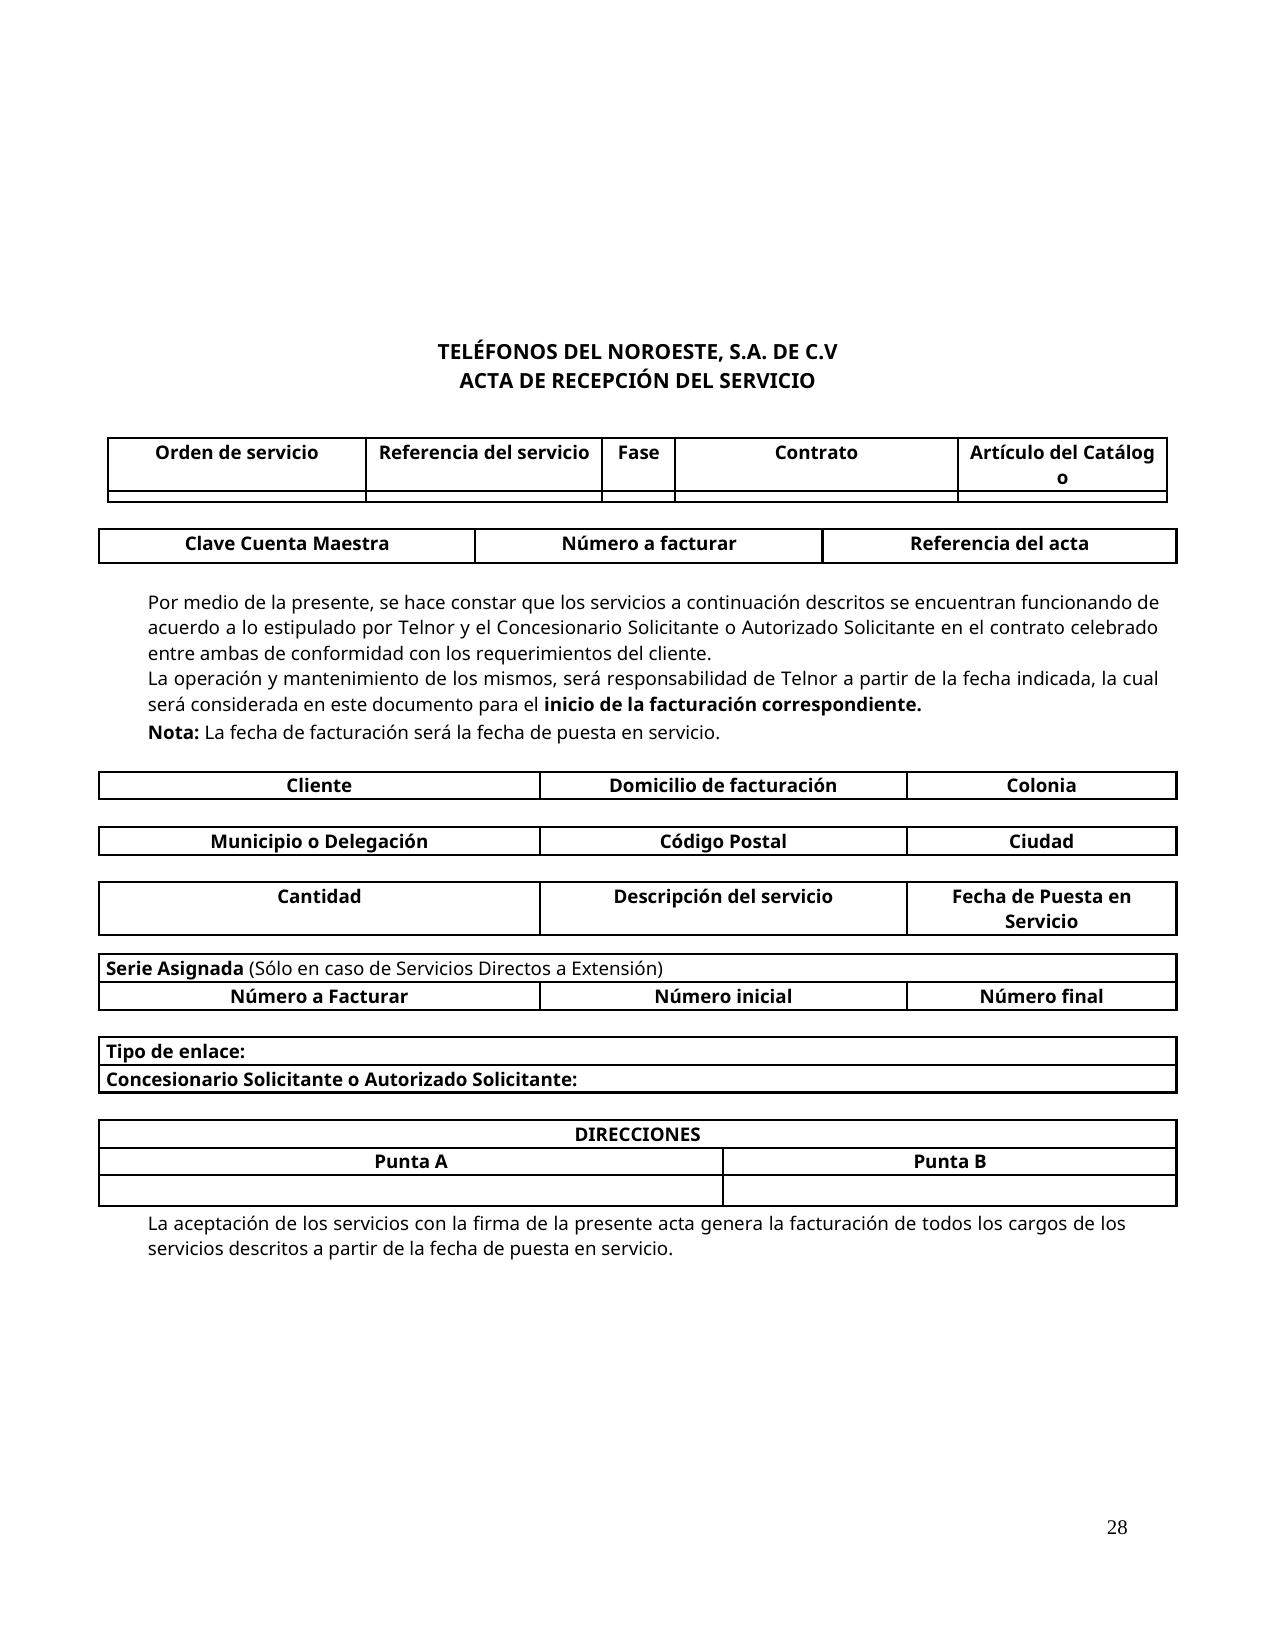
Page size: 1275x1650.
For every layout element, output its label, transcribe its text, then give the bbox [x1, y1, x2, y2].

table_cell Punta A [100, 1149, 722, 1174]
table_cell Orden de servicio [109, 439, 365, 490]
table_cell Referencia del servicio [367, 439, 601, 490]
table_header TELÉFONOS DEL NOROESTE, S.A. DE C.V ACTA DE RECEPCIÓN DEL SERVICIO [108, 337, 1167, 437]
table_header Municipio o Delegación [100, 828, 539, 853]
text Por medio de la presente, se hace constar que los servicios a continuación descritos se encuentran funcionando de acuerdo a lo estipulado por Telnor y el Concesionario Solicitante o Autorizado Solicitante en el contrato celebrado entre ambas de conformidad con los requerimientos del cliente. [148, 589, 1160, 666]
table_cell Contrato [676, 439, 957, 490]
table_cell Fase [603, 439, 674, 490]
table_header Número a facturar [476, 530, 821, 562]
table_cell Número final [908, 983, 1175, 1008]
table_cell [676, 492, 957, 501]
table_cell Punta B [724, 1149, 1175, 1174]
table_cell Número inicial [541, 983, 906, 1008]
table_header Domicilio de facturación [541, 773, 906, 798]
table_header Tipo de enlace: [100, 1038, 1175, 1064]
table_header Cliente [100, 773, 539, 798]
text La aceptación de los servicios con la firma de la presente acta genera la facturación de todos los cargos de los servicios descritos a partir de la fecha de puesta en servicio. [148, 1210, 1127, 1261]
table_cell [109, 492, 365, 501]
table_cell Número a Facturar [100, 983, 539, 1008]
table_cell [100, 1176, 722, 1205]
table_cell [367, 492, 601, 501]
table_header Código Postal [541, 828, 906, 853]
table_header Serie Asignada (Sólo en caso de Servicios Directos a Extensión) [100, 955, 1175, 981]
table_header Fecha de Puesta en Servicio [908, 883, 1175, 934]
table_header Descripción del servicio [541, 883, 906, 934]
table_cell Concesionario Solicitante o Autorizado Solicitante: [100, 1066, 1175, 1091]
table_header Cantidad [100, 883, 539, 934]
table_cell Artículo del Catálogo [959, 439, 1166, 490]
table_header DIRECCIONES [100, 1121, 1175, 1147]
table_header Clave Cuenta Maestra [100, 530, 474, 562]
table_cell [724, 1176, 1175, 1205]
table_cell [959, 492, 1166, 501]
table_header Ciudad [908, 828, 1175, 853]
table_cell [603, 492, 674, 501]
text La operación y mantenimiento de los mismos, será responsabilidad de Telnor a partir de la fecha indicada, la cual será considerada en este documento para el inicio de la facturación correspondiente. [148, 666, 1160, 717]
text Nota: La fecha de facturación será la fecha de puesta en servicio. [148, 719, 1127, 745]
table_header Colonia [908, 773, 1175, 798]
table_header Referencia del acta [824, 530, 1175, 562]
